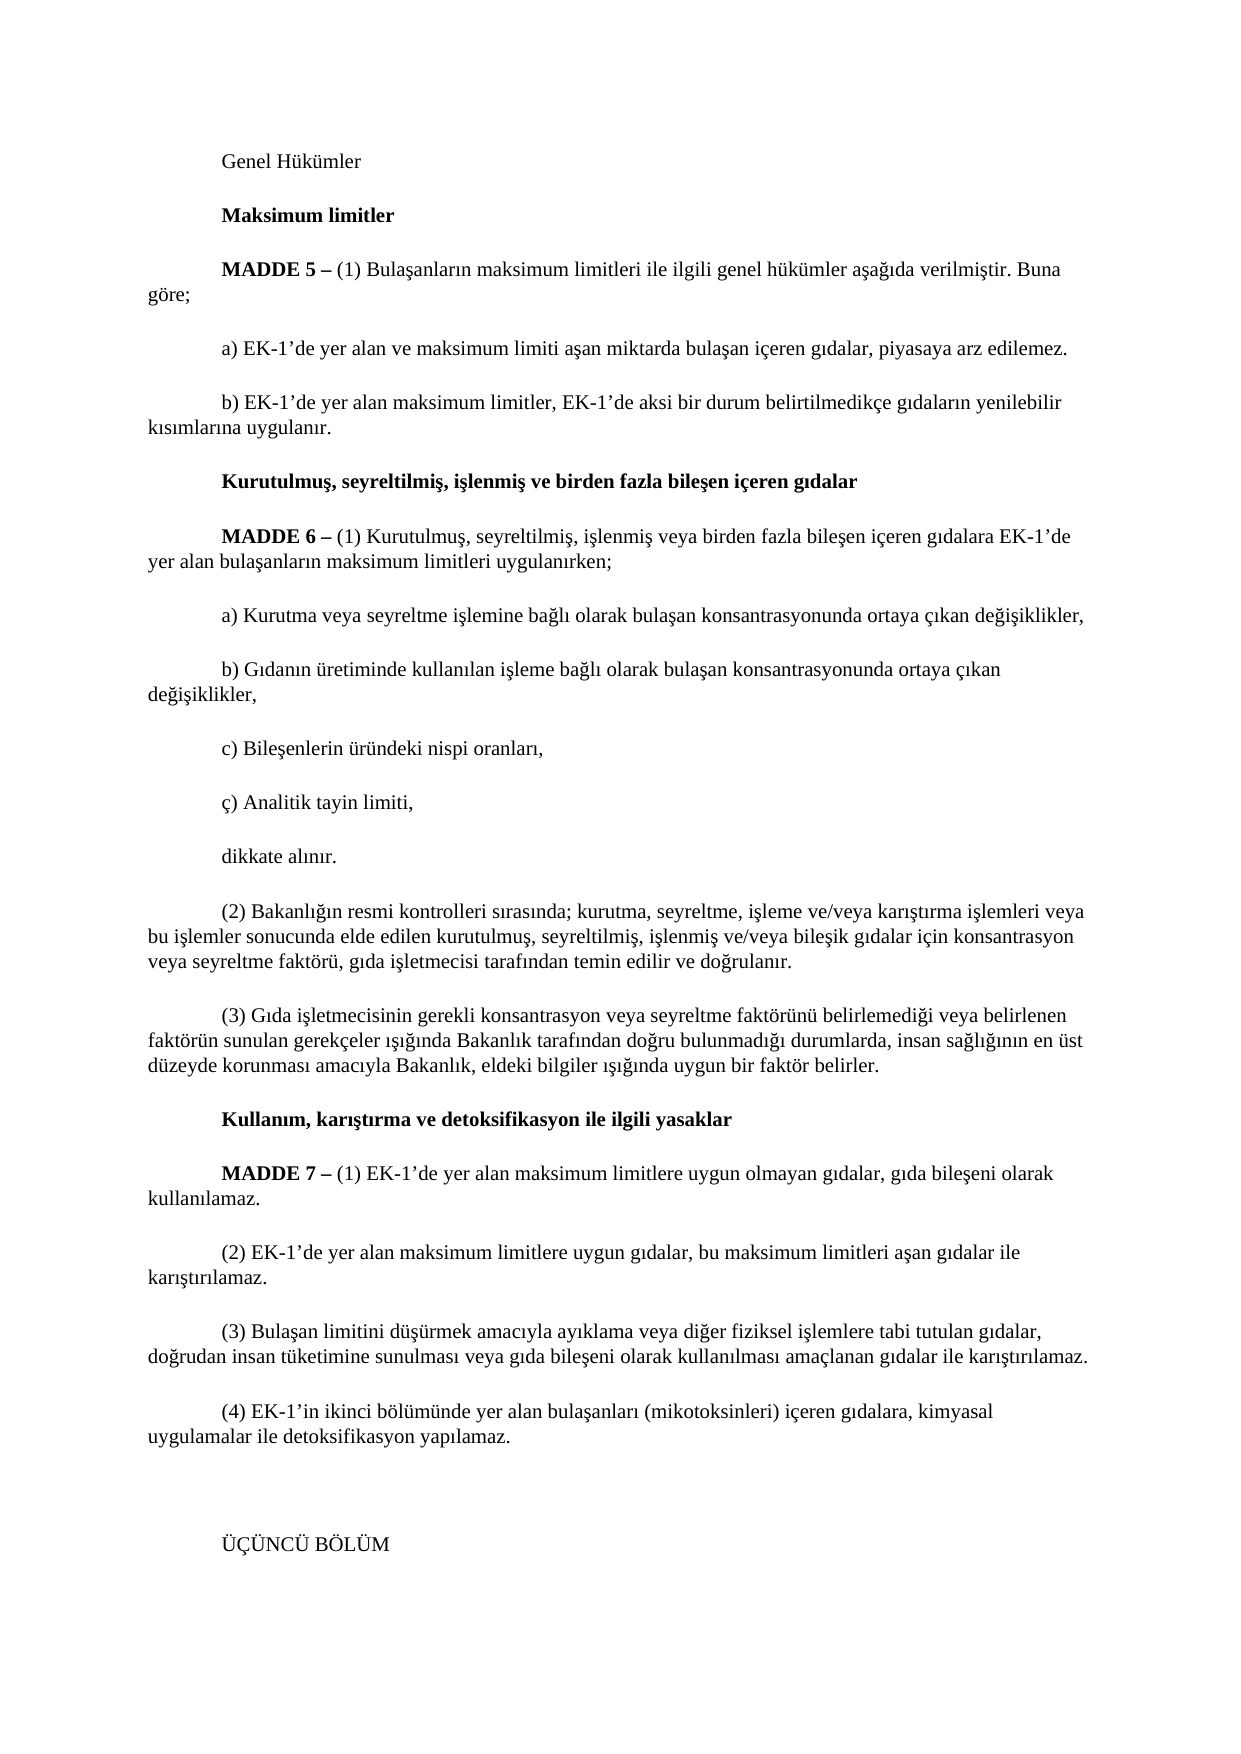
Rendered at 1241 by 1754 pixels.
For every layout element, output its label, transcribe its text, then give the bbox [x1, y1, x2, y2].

text ÜÇÜNCÜ BÖLÜM [148, 1531, 1093, 1556]
text Kullanım, karıştırma ve detoksifikasyon ile ilgili yasaklar [148, 1106, 1093, 1131]
text a) Kurutma veya seyreltme işlemine bağlı olarak bulaşan konsantrasyonunda ortaya çıkan değişiklikler, [148, 602, 1093, 627]
text (2) EK-1’de yer alan maksimum limitlere uygun gıdalar, bu maksimum limitleri aşan gıdalar ile karıştırılamaz. [148, 1239, 1093, 1289]
text MADDE 7 – (1) EK-1’de yer alan maksimum limitlere uygun olmayan gıdalar, gıda bileşeni olarak kullanılamaz. [148, 1160, 1093, 1210]
text (2) Bakanlığın resmi kontrolleri sırasında; kurutma, seyreltme, işleme ve/veya karıştırma işlemleri veya bu işlemler sonucunda elde edilen kurutulmuş, seyreltilmiş, işlenmiş ve/veya bileşik gıdalar için konsantrasyon veya seyreltme faktörü, gıda işletmecisi tarafından temin edilir ve doğrulanır. [148, 898, 1093, 973]
text c) Bileşenlerin üründeki nispi oranları, [148, 735, 1093, 760]
text MADDE 6 – (1) Kurutulmuş, seyreltilmiş, işlenmiş veya birden fazla bileşen içeren gıdalara EK-1’de yer alan bulaşanların maksimum limitleri uygulanırken; [148, 523, 1093, 573]
text (4) EK-1’in ikinci bölümünde yer alan bulaşanları (mikotoksinleri) içeren gıdalara, kimyasal uygulamalar ile detoksifikasyon yapılamaz. [148, 1398, 1093, 1448]
text ç) Analitik tayin limiti, [148, 789, 1093, 814]
text dikkate alınır. [148, 843, 1093, 868]
text Maksimum limitler [148, 202, 1093, 227]
text a) EK-1’de yer alan ve maksimum limiti aşan miktarda bulaşan içeren gıdalar, piyasaya arz edilemez. [148, 335, 1093, 360]
text Genel Hükümler [148, 148, 1093, 173]
text MADDE 5 – (1) Bulaşanların maksimum limitleri ile ilgili genel hükümler aşağıda verilmiştir. Buna göre; [148, 256, 1093, 306]
text Kurutulmuş, seyreltilmiş, işlenmiş ve birden fazla bileşen içeren gıdalar [148, 468, 1093, 493]
text (3) Bulaşan limitini düşürmek amacıyla ayıklama veya diğer fiziksel işlemlere tabi tutulan gıdalar, doğrudan insan tüketimine sunulması veya gıda bileşeni olarak kullanılması amaçlanan gıdalar ile karıştırılamaz. [148, 1318, 1093, 1368]
text b) Gıdanın üretiminde kullanılan işleme bağlı olarak bulaşan konsantrasyonunda ortaya çıkan değişiklikler, [148, 656, 1093, 706]
text b) EK-1’de yer alan maksimum limitler, EK-1’de aksi bir durum belirtilmedikçe gıdaların yenilebilir kısımlarına uygulanır. [148, 389, 1093, 439]
text (3) Gıda işletmecisinin gerekli konsantrasyon veya seyreltme faktörünü belirlemediği veya belirlenen faktörün sunulan gerekçeler ışığında Bakanlık tarafından doğru bulunmadığı durumlarda, insan sağlığının en üst düzeyde korunması amacıyla Bakanlık, eldeki bilgiler ışığında uygun bir faktör belirler. [148, 1002, 1093, 1077]
